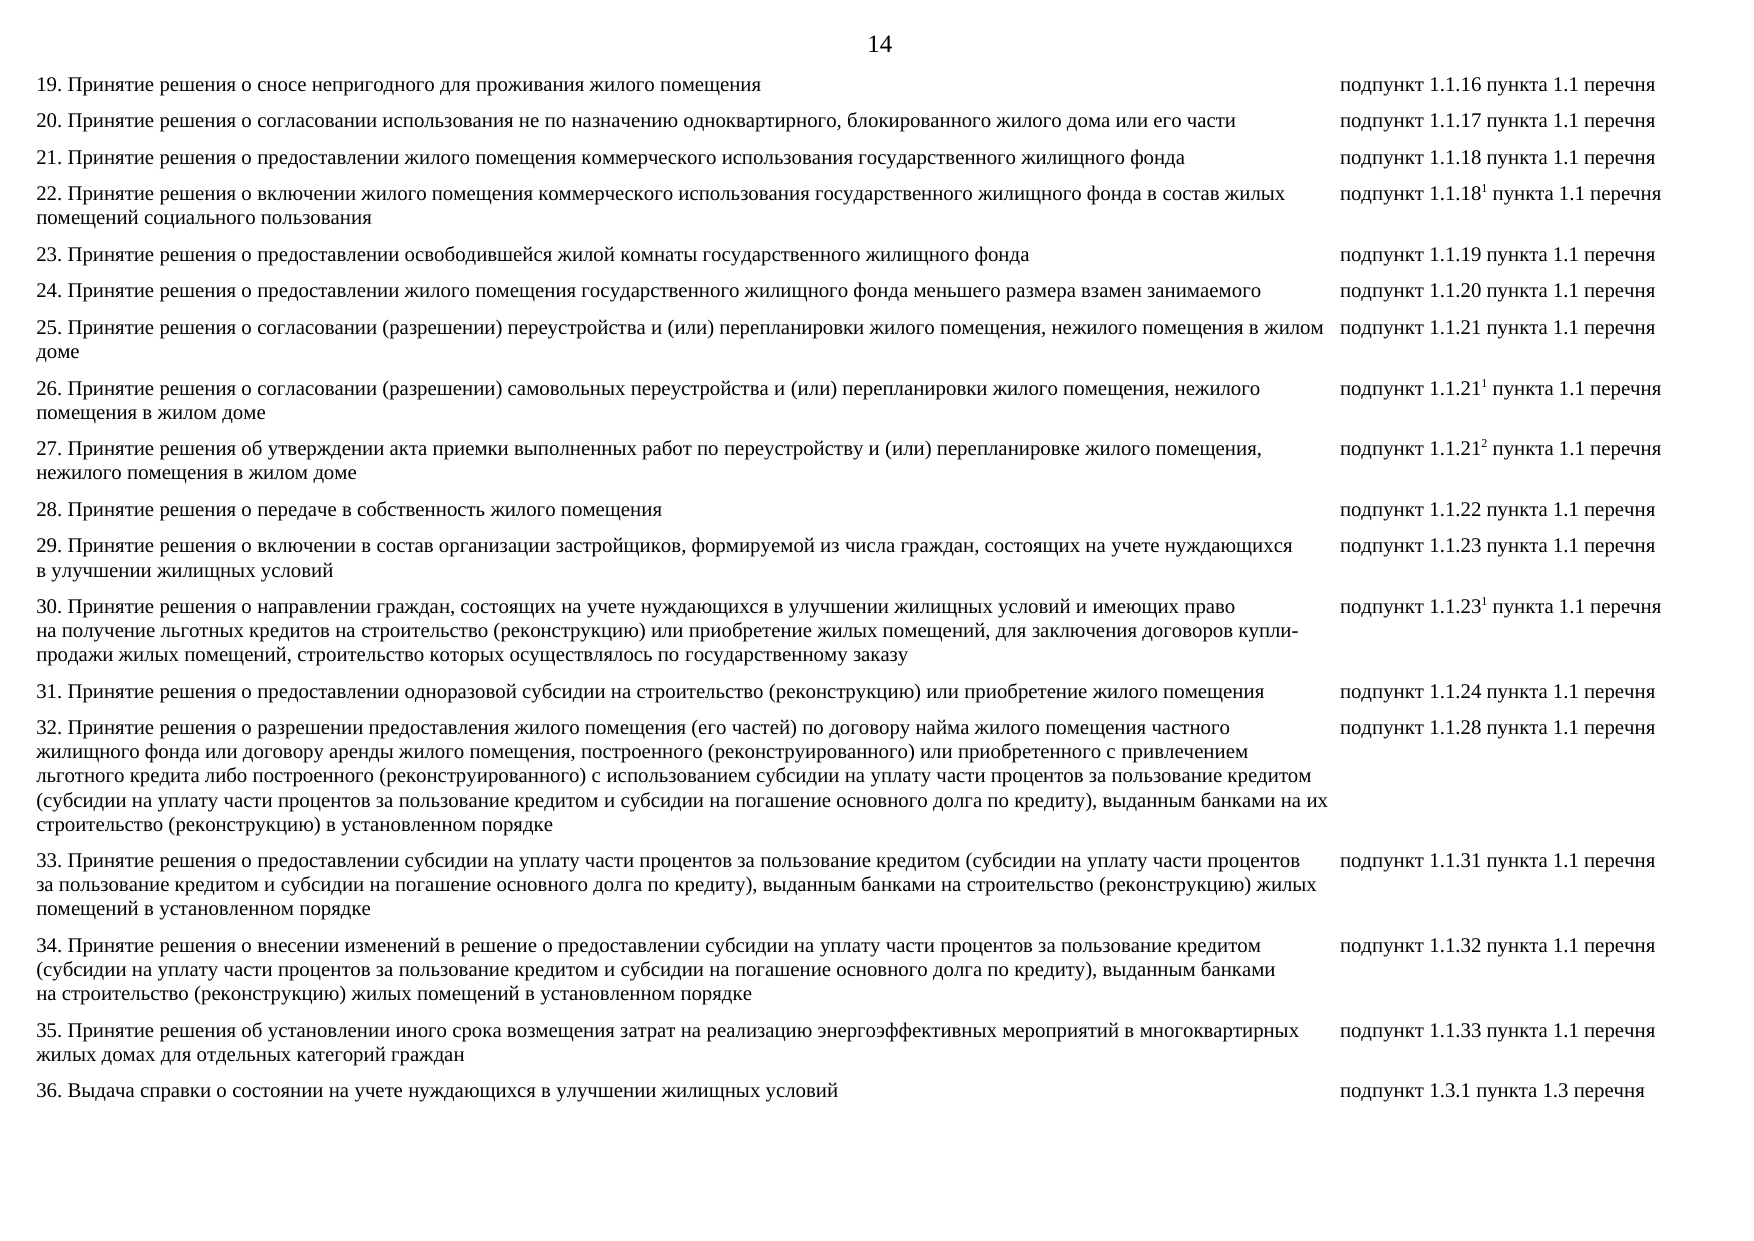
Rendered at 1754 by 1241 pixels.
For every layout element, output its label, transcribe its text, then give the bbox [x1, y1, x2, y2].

table_cell 33. Принятие решения о предоставлении субсидии на уплату части процентов за пользование кредитом (субсидии на уплату части процентов за пользование кредитом и субсидии на погашение основного долга по кредиту), выданным банками на строительство (реконструкцию) жилых помещений в установленном порядке [35, 836, 1339, 920]
table_cell 36. Выдача справки о состоянии на учете нуждающихся в улучшении жилищных условий [35, 1066, 1339, 1102]
table_cell подпункт 1.1.23 пункта 1.1 перечня [1339, 521, 1724, 582]
table_cell подпункт 1.1.19 пункта 1.1 перечня [1339, 229, 1724, 266]
table_cell 30. Принятие решения о направлении граждан, состоящих на учете нуждающихся в улучшении жилищных условий и имеющих право на получение льготных кредитов на строительство (реконструкцию) или приобретение жилых помещений, для заключения договоров купли-продажи жилых помещений, строительство которых осуществлялось по государственному заказу [35, 582, 1339, 666]
table_cell подпункт 1.1.211 пункта 1.1 перечня [1339, 363, 1724, 424]
table_cell подпункт 1.1.32 пункта 1.1 перечня [1339, 920, 1724, 1005]
table_cell 29. Принятие решения о включении в состав организации застройщиков, формируемой из числа граждан, состоящих на учете нуждающихся в улучшении жилищных условий [35, 521, 1339, 582]
table_cell подпункт 1.1.21 пункта 1.1 перечня [1339, 303, 1724, 363]
table_cell 25. Принятие решения о согласовании (разрешении) переустройства и (или) перепланировки жилого помещения, нежилого помещения в жилом доме [35, 303, 1339, 363]
table_cell 35. Принятие решения об установлении иного срока возмещения затрат на реализацию энергоэффективных мероприятий в многоквартирных жилых домах для отдельных категорий граждан [35, 1005, 1339, 1066]
table_cell подпункт 1.1.17 пункта 1.1 перечня [1339, 96, 1724, 132]
table_cell подпункт 1.1.24 пункта 1.1 перечня [1339, 666, 1724, 703]
table_cell 27. Принятие решения об утверждении акта приемки выполненных работ по переустройству и (или) перепланировке жилого помещения, нежилого помещения в жилом доме [35, 424, 1339, 484]
table_cell 21. Принятие решения о предоставлении жилого помещения коммерческого использования государственного жилищного фонда [35, 132, 1339, 169]
table_cell 22. Принятие решения о включении жилого помещения коммерческого использования государственного жилищного фонда в состав жилых помещений социального пользования [35, 169, 1339, 229]
table_cell подпункт 1.1.33 пункта 1.1 перечня [1339, 1005, 1724, 1066]
table_cell подпункт 1.1.28 пункта 1.1 перечня [1339, 703, 1724, 836]
table_cell подпункт 1.1.31 пункта 1.1 перечня [1339, 836, 1724, 920]
table_cell 20. Принятие решения о согласовании использования не по назначению одноквартирного, блокированного жилого дома или его части [35, 96, 1339, 132]
table_cell 34. Принятие решения о внесении изменений в решение о предоставлении субсидии на уплату части процентов за пользование кредитом (субсидии на уплату части процентов за пользование кредитом и субсидии на погашение основного долга по кредиту), выданным банками на строительство (реконструкцию) жилых помещений в установленном порядке [35, 920, 1339, 1005]
table_cell 28. Принятие решения о передаче в собственность жилого помещения [35, 484, 1339, 521]
table_cell 32. Принятие решения о разрешении предоставления жилого помещения (его частей) по договору найма жилого помещения частного жилищного фонда или договору аренды жилого помещения, построенного (реконструированного) или приобретенного с привлечением льготного кредита либо построенного (реконструированного) с использованием субсидии на уплату части процентов за пользование кредитом (субсидии на уплату части процентов за пользование кредитом и субсидии на погашение основного долга по кредиту), выданным банками на их строительство (реконструкцию) в установленном порядке [35, 703, 1339, 836]
table_cell 31. Принятие решения о предоставлении одноразовой субсидии на строительство (реконструкцию) или приобретение жилого помещения [35, 666, 1339, 703]
table_cell 24. Принятие решения о предоставлении жилого помещения государственного жилищного фонда меньшего размера взамен занимаемого [35, 266, 1339, 302]
table_cell подпункт 1.1.18 пункта 1.1 перечня [1339, 132, 1724, 169]
table_cell подпункт 1.1.181 пункта 1.1 перечня [1339, 169, 1724, 229]
table_cell 19. Принятие решения о сносе непригодного для проживания жилого помещения [35, 59, 1339, 96]
table_cell подпункт 1.1.212 пункта 1.1 перечня [1339, 424, 1724, 484]
table_cell подпункт 1.1.16 пункта 1.1 перечня [1339, 59, 1724, 96]
table_cell подпункт 1.1.22 пункта 1.1 перечня [1339, 484, 1724, 521]
table_cell подпункт 1.3.1 пункта 1.3 перечня [1339, 1066, 1724, 1102]
table_cell 26. Принятие решения о согласовании (разрешении) самовольных переустройства и (или) перепланировки жилого помещения, нежилого помещения в жилом доме [35, 363, 1339, 424]
table_cell 23. Принятие решения о предоставлении освободившейся жилой комнаты государственного жилищного фонда [35, 229, 1339, 266]
table_cell подпункт 1.1.20 пункта 1.1 перечня [1339, 266, 1724, 302]
table_cell подпункт 1.1.231 пункта 1.1 перечня [1339, 582, 1724, 666]
